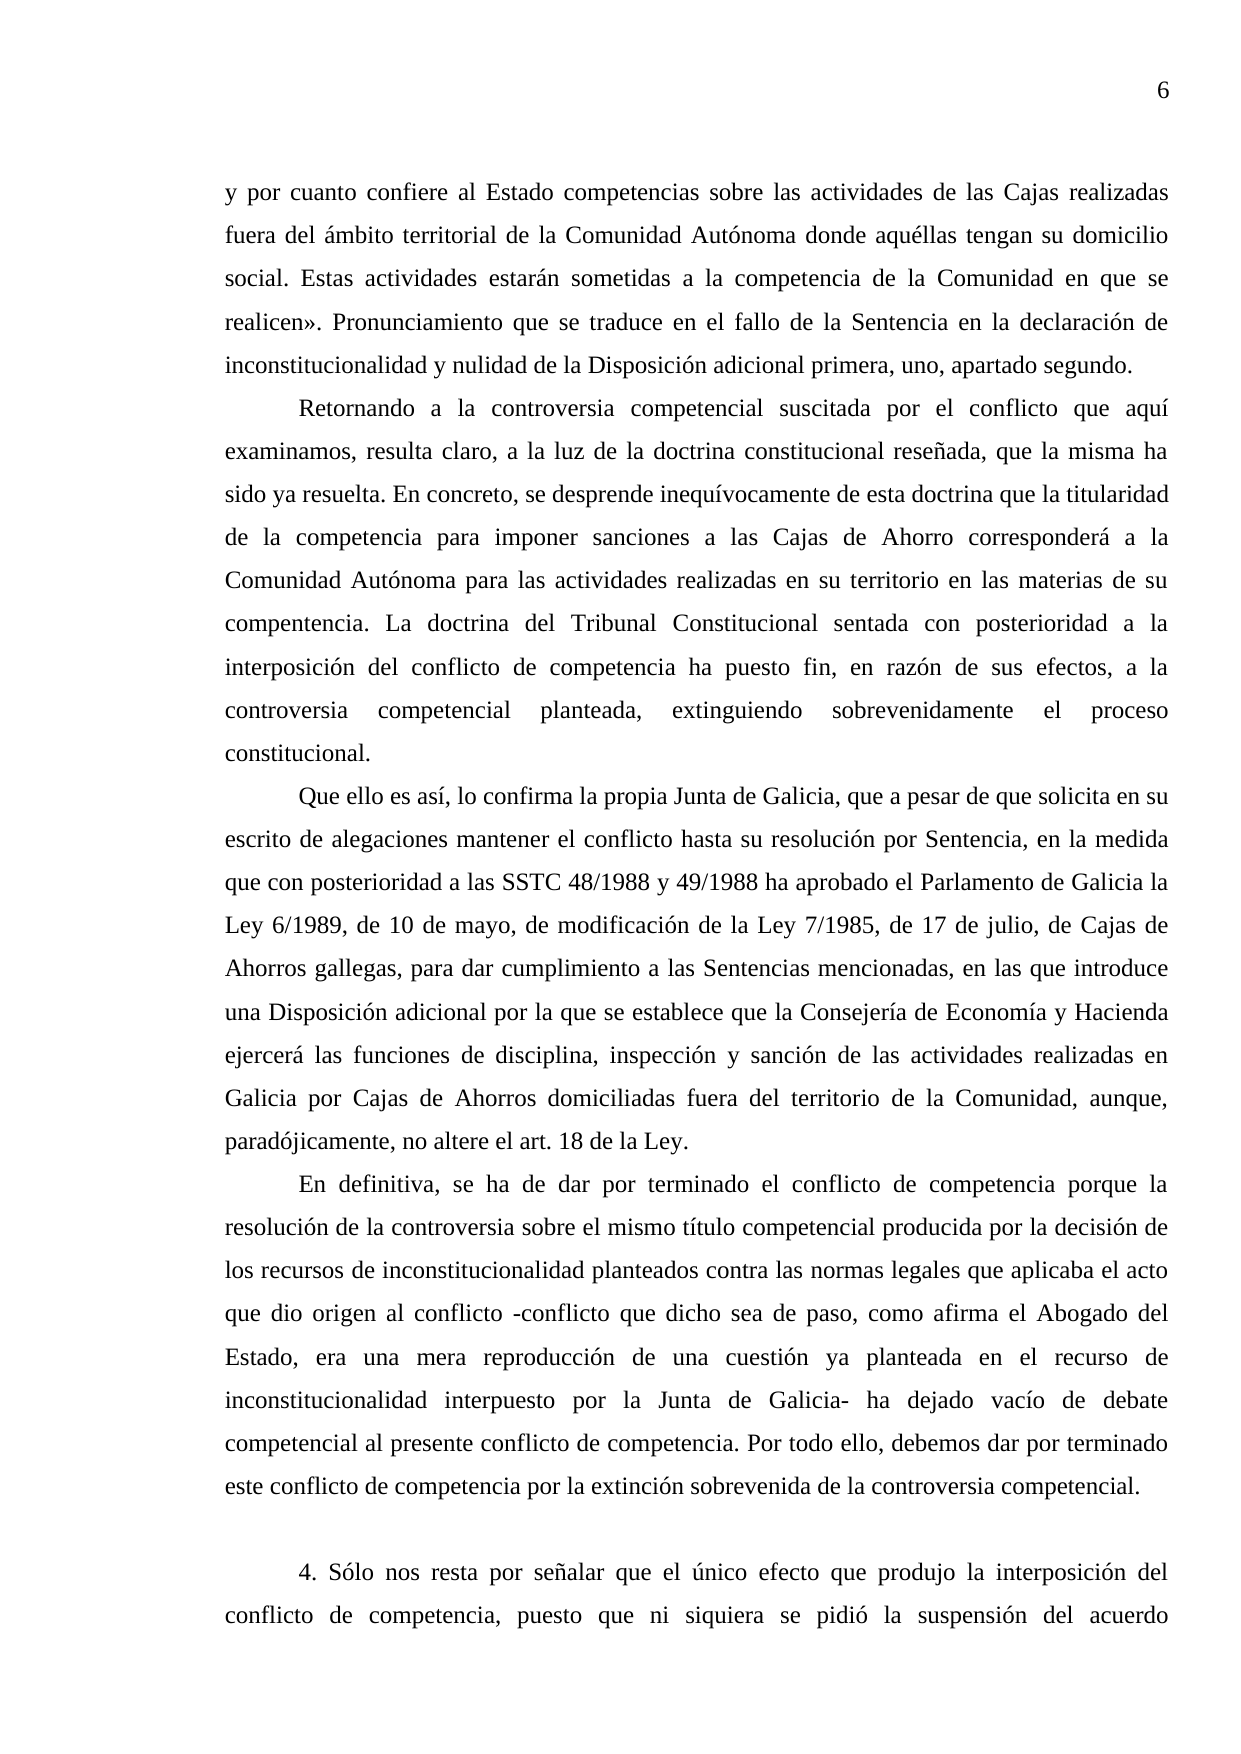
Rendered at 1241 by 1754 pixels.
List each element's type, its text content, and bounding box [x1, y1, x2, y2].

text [224, 1557, 1169, 1629]
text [224, 177, 1169, 378]
text En definitiva, se ha de dar por terminado el conflicto de competencia porque la resolución de la controversia sobre el mismo título competencial producida por la decisión de los recursos de inconstitucionalidad planteados contra las normas legales que aplicaba el acto que dio origen al conflicto -conflicto que dicho sea de paso, como afirma el Abogado del Estado, era una mera reproducción de una cuestión ya planteada en el recurso de inconstitucionalidad interpuesto por la Junta de Galicia- ha dejado vacío de debate competencial al presente conflicto de competencia. Por todo ello, debemos dar por terminado este conflicto de competencia por la extinción sobrevenida de la controversia competencial. [224, 1169, 1169, 1500]
text Retornando a la controversia competencial suscitada por el conflicto que aquí examinamos, resulta claro, a la luz de la doctrina constitucional reseñada, que la misma ha sido ya resuelta. En concreto, se desprende inequívocamente de esta doctrina que la titularidad de la competencia para imponer sanciones a las Cajas de Ahorro corresponderá a la Comunidad Autónoma para las actividades realizadas en su territorio en las materias de su compentencia. La doctrina del Tribunal Constitucional sentada con posterioridad a la interposición del conflicto de competencia ha puesto fin, en razón de sus efectos, a la controversia competencial planteada, extinguiendo sobrevenidamente el proceso constitucional. [224, 393, 1169, 767]
text Que ello es así, lo confirma la propia Junta de Galicia, que a pesar de que solicita en su escrito de alegaciones mantener el conflicto hasta su resolución por Sentencia, en la medida que con posterioridad a las SSTC 48/1988 y 49/1988 ha aprobado el Parlamento de Galicia la Ley 6/1989, de 10 de mayo, de modificación de la Ley 7/1985, de 17 de julio, de Cajas de Ahorros gallegas, para dar cumplimiento a las Sentencias mencionadas, en las que introduce una Disposición adicional por la que se establece que la Consejería de Economía y Hacienda ejercerá las funciones de disciplina, inspección y sanción de las actividades realizadas en Galicia por Cajas de Ahorros domiciliadas fuera del territorio de la Comunidad, aunque, paradójicamente, no altere el art. 18 de la Ley. [224, 781, 1169, 1155]
